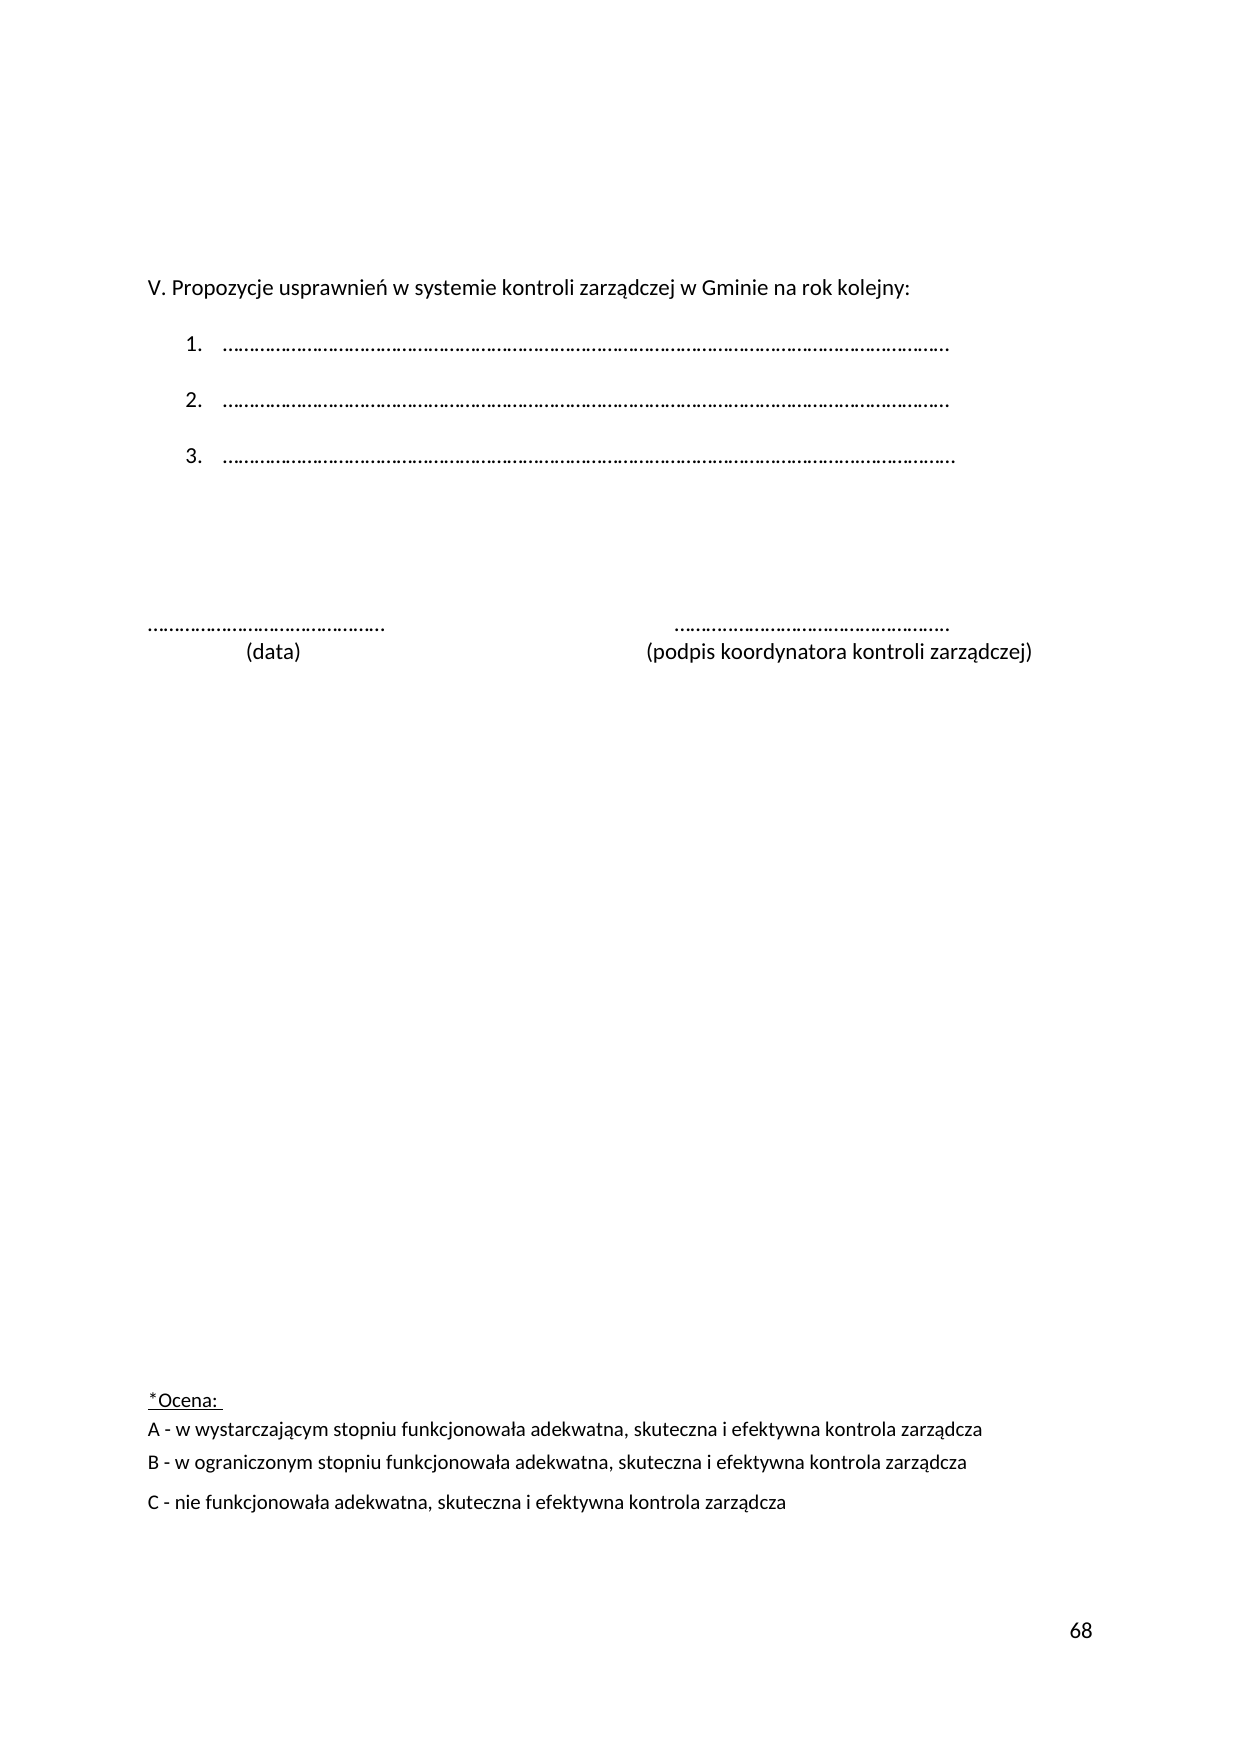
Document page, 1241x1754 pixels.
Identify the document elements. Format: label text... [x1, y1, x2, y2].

table_cell B - w ograniczonym stopniu funkcjonowała adekwatna, skuteczna i efektywna kontrola zarządcza [140, 1445, 1240, 1478]
list ………………………………………………………………………………………………………………………… [185, 329, 1092, 357]
text V. Propozycje usprawnień w systemie kontroli zarządczej w Gminie na rok kolejny: [148, 273, 1092, 301]
text (data) (podpis koordynatora kontroli zarządczej) [148, 637, 1092, 665]
list ………………………………………………………………………………………………………………………… [185, 385, 1092, 413]
table_cell A - w wystarczającym stopniu funkcjonowała adekwatna, skuteczna i efektywna kontrola zarządcza [140, 1413, 1240, 1445]
text ……………………………………… ………..………………………………….. [148, 609, 1092, 637]
table_cell C - nie funkcjonowała adekwatna, skuteczna i efektywna kontrola zarządcza [140, 1478, 976, 1525]
table_header *Ocena: [140, 1366, 282, 1413]
list ………………………………………………………………………………………………………….……………… [185, 441, 1092, 469]
